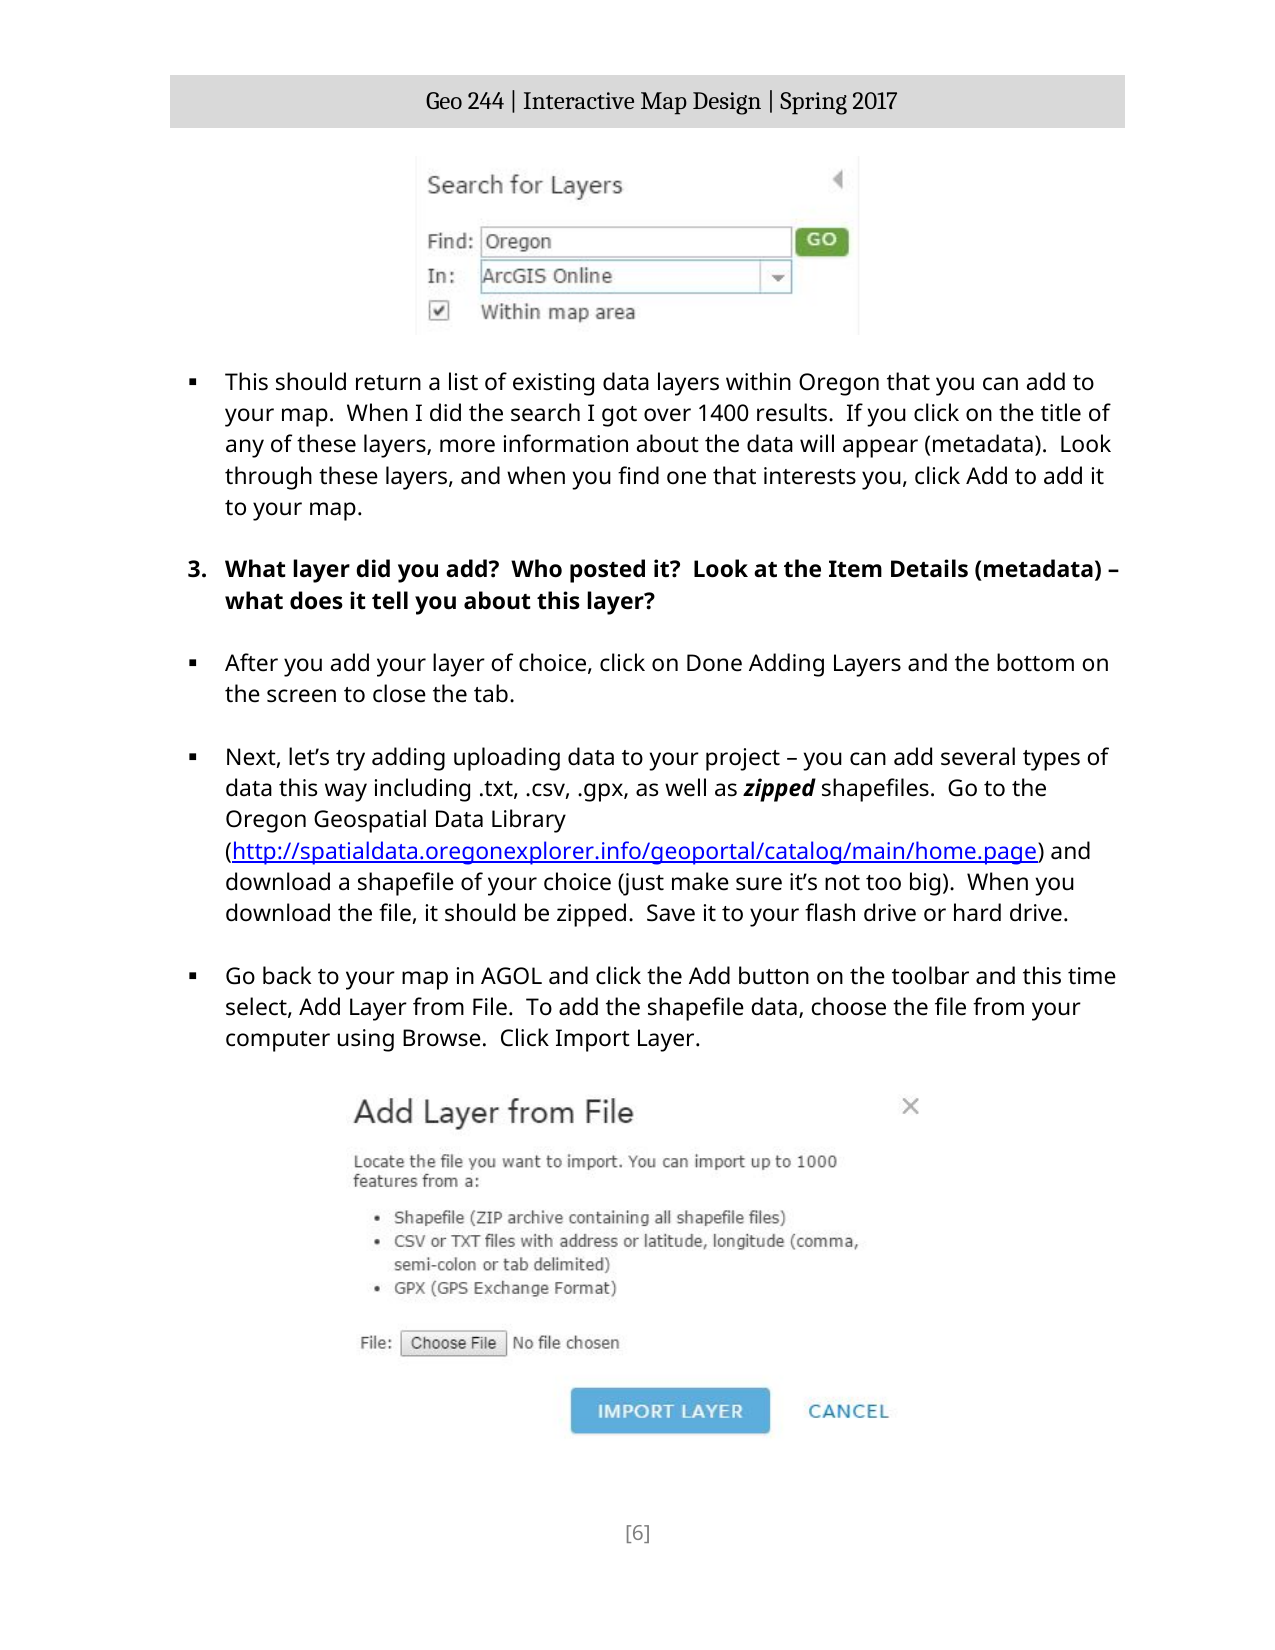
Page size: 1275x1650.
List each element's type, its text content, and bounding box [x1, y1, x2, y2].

picture [346, 1084, 929, 1444]
list After you add your layer of choice, click on Done Adding Layers and the bottom on the screen to close the tab. [187, 647, 1125, 709]
list Go back to your map in AGOL and click the Add button on the toolbar and this time select, Add Layer from File. To add the shapefile data, choose the file from your computer using Browse. Click Import Layer. [187, 959, 1125, 1053]
list This should return a list of existing data layers within Oregon that you can add to your map. When I did the search I got over 1400 results. If you click on the title of any of these layers, more information about the data will appear (metadata). Look through these layers, and when you find one that interests you, click Add to add it to your map. [187, 366, 1125, 522]
list What layer did you add? Who posted it? Look at the Item Details (metadata) – what does it tell you about this layer? [187, 553, 1125, 616]
list Next, let’s try adding uploading data to your project – you can add several types of data this way including .txt, .csv, .gpx, as well as zipped shapefiles. Go to the Oregon Geospatial Data Library (http://spatialdata.oregonexplorer.info/geoportal/catalog/main/home.page) and download a shapefile of your choice (just make sure it’s not too big). When you download the file, it should be zipped. Save it to your flash drive or hard drive. [187, 741, 1125, 928]
picture [415, 156, 860, 335]
